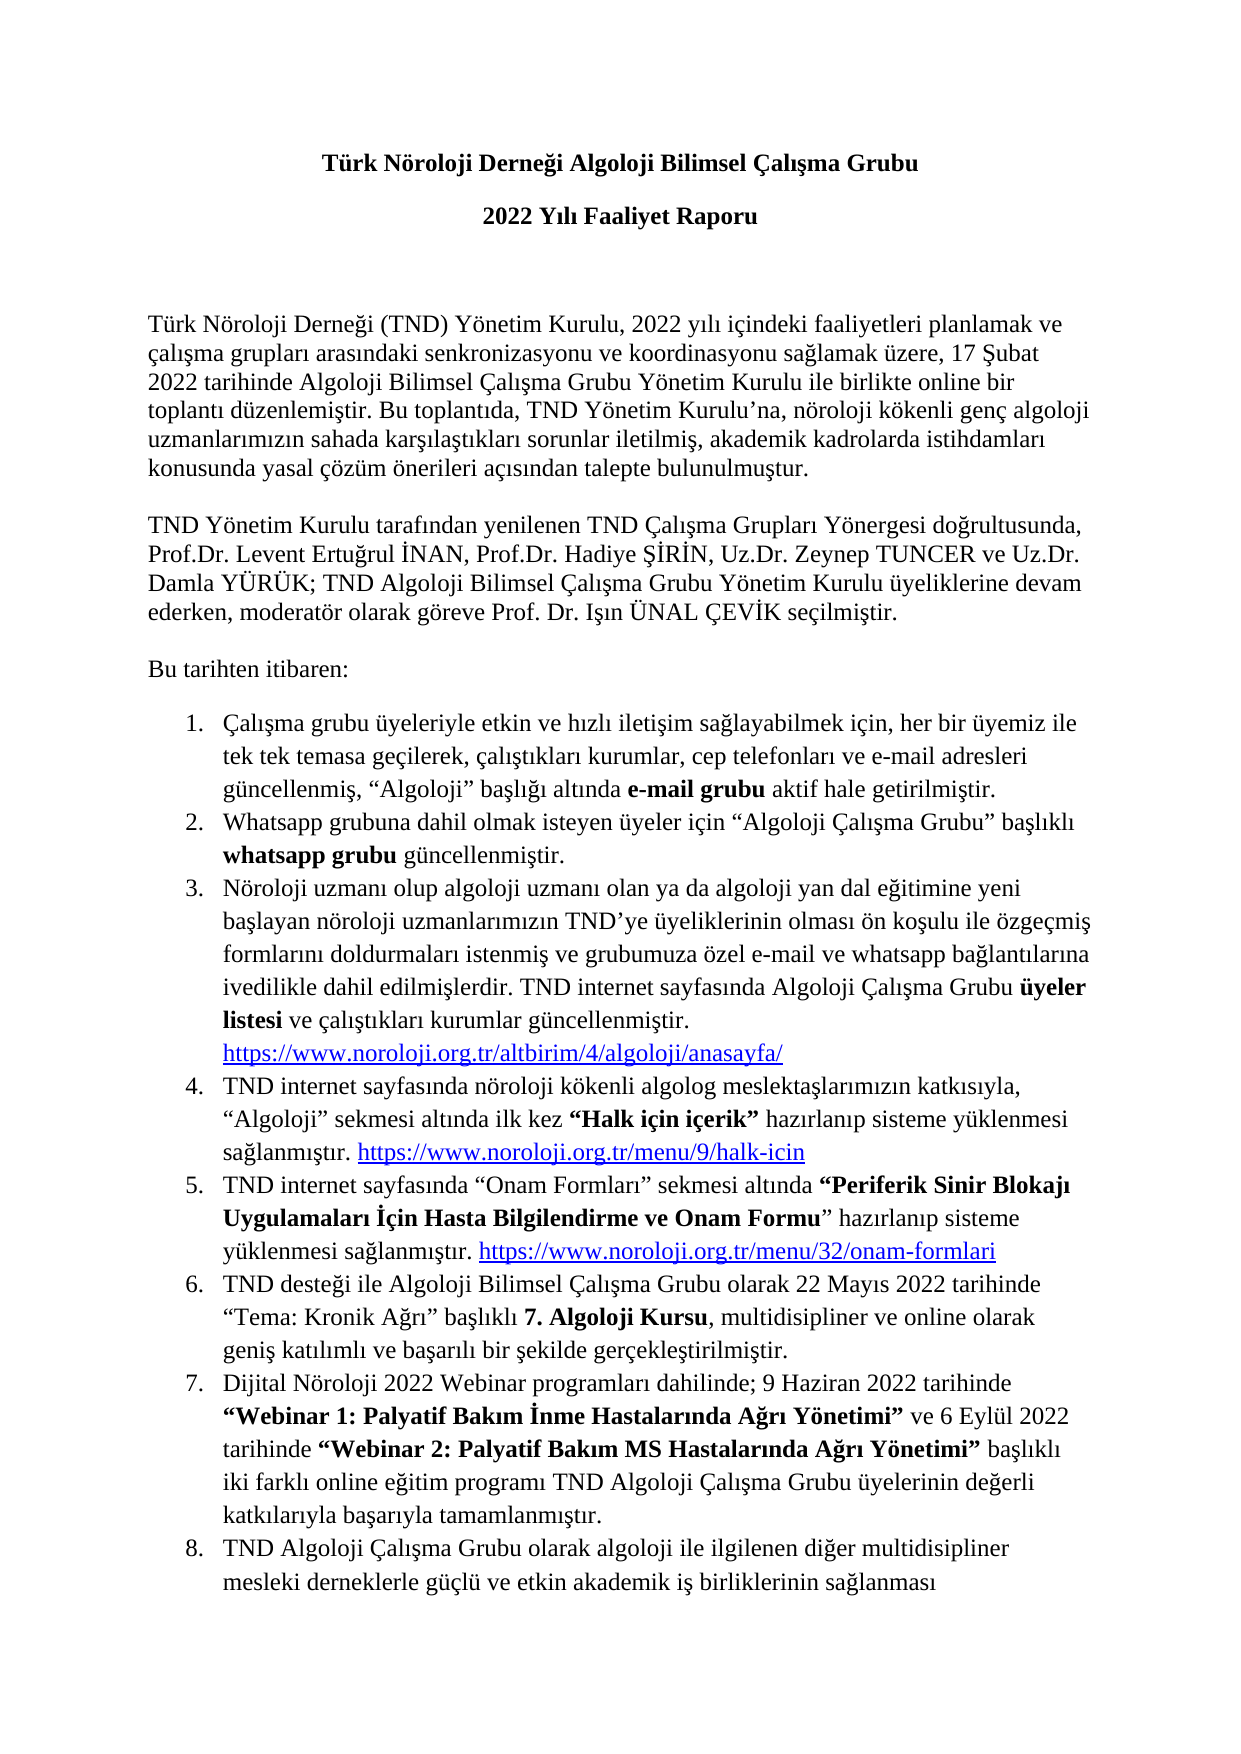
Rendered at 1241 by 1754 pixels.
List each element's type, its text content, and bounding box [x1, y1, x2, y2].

list TND internet sayfasında nöroloji kökenli algolog meslektaşlarımızın katkısıyla, “Algoloji” sekmesi altında ilk kez “Halk için içerik” hazırlanıp sisteme yüklenmesi sağlanmıştır. https://www.noroloji.org.tr/menu/9/halk-icin [185, 1071, 1093, 1166]
text 2022 Yılı Faaliyet Raporu [148, 201, 1093, 230]
list Nöroloji uzmanı olup algoloji uzmanı olan ya da algoloji yan dal eğitimine yeni başlayan nöroloji uzmanlarımızın TND’ye üyeliklerinin olması ön koşulu ile özgeçmiş formlarını doldurmaları istenmiş ve grubumuza özel e-mail ve whatsapp bağlantılarına ivedilikle dahil edilmişlerdir. TND internet sayfasında Algoloji Çalışma Grubu üyeler listesi ve çalıştıkları kurumlar güncellenmiştir. https://www.noroloji.org.tr/altbirim/4/algoloji/anasayfa/ [185, 873, 1093, 1067]
list Dijital Nöroloji 2022 Webinar programları dahilinde; 9 Haziran 2022 tarihinde “Webinar 1: Palyatif Bakım İnme Hastalarında Ağrı Yönetimi” ve 6 Eylül 2022 tarihinde “Webinar 2: Palyatif Bakım MS Hastalarında Ağrı Yönetimi” başlıklı iki farklı online eğitim programı TND Algoloji Çalışma Grubu üyelerinin değerli katkılarıyla başarıyla tamamlanmıştır. [185, 1368, 1093, 1529]
text Bu tarihten itibaren: [148, 654, 1093, 683]
list TND internet sayfasında “Onam Formları” sekmesi altında “Periferik Sinir Blokajı Uygulamaları İçin Hasta Bilgilendirme ve Onam Formu” hazırlanıp sisteme yüklenmesi sağlanmıştır. https://www.noroloji.org.tr/menu/32/onam-formlari [185, 1170, 1093, 1265]
list Whatsapp grubuna dahil olmak isteyen üyeler için “Algoloji Çalışma Grubu” başlıklı whatsapp grubu güncellenmiştir. [185, 807, 1093, 869]
list TND desteği ile Algoloji Bilimsel Çalışma Grubu olarak 22 Mayıs 2022 tarihinde “Tema: Kronik Ağrı” başlıklı 7. Algoloji Kursu, multidisipliner ve online olarak geniş katılımlı ve başarılı bir şekilde gerçekleştirilmiştir. [185, 1269, 1093, 1364]
text Türk Nöroloji Derneği (TND) Yönetim Kurulu, 2022 yılı içindeki faaliyetleri planlamak ve çalışma grupları arasındaki senkronizasyonu ve koordinasyonu sağlamak üzere, 17 Şubat 2022 tarihinde Algoloji Bilimsel Çalışma Grubu Yönetim Kurulu ile birlikte online bir toplantı düzenlemiştir. Bu toplantıda, TND Yönetim Kurulu’na, nöroloji kökenli genç algoloji uzmanlarımızın sahada karşılaştıkları sorunlar iletilmiş, akademik kadrolarda istihdamları konusunda yasal çözüm önerileri açısından talepte bulunulmuştur. [148, 309, 1093, 482]
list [185, 1533, 1093, 1595]
text Türk Nöroloji Derneği Algoloji Bilimsel Çalışma Grubu [148, 148, 1093, 176]
list Çalışma grubu üyeleriyle etkin ve hızlı iletişim sağlayabilmek için, her bir üyemiz ile tek tek temasa geçilerek, çalıştıkları kurumlar, cep telefonları ve e-mail adresleri güncellenmiş, “Algoloji” başlığı altında e-mail grubu aktif hale getirilmiştir. [185, 708, 1093, 803]
text TND Yönetim Kurulu tarafından yenilenen TND Çalışma Grupları Yönergesi doğrultusunda, Prof.Dr. Levent Ertuğrul İNAN, Prof.Dr. Hadiye ŞİRİN, Uz.Dr. Zeynep TUNCER ve Uz.Dr. Damla YÜRÜK; TND Algoloji Bilimsel Çalışma Grubu Yönetim Kurulu üyeliklerine devam ederken, moderatör olarak göreve Prof. Dr. Işın ÜNAL ÇEVİK seçilmiştir. [148, 510, 1093, 625]
